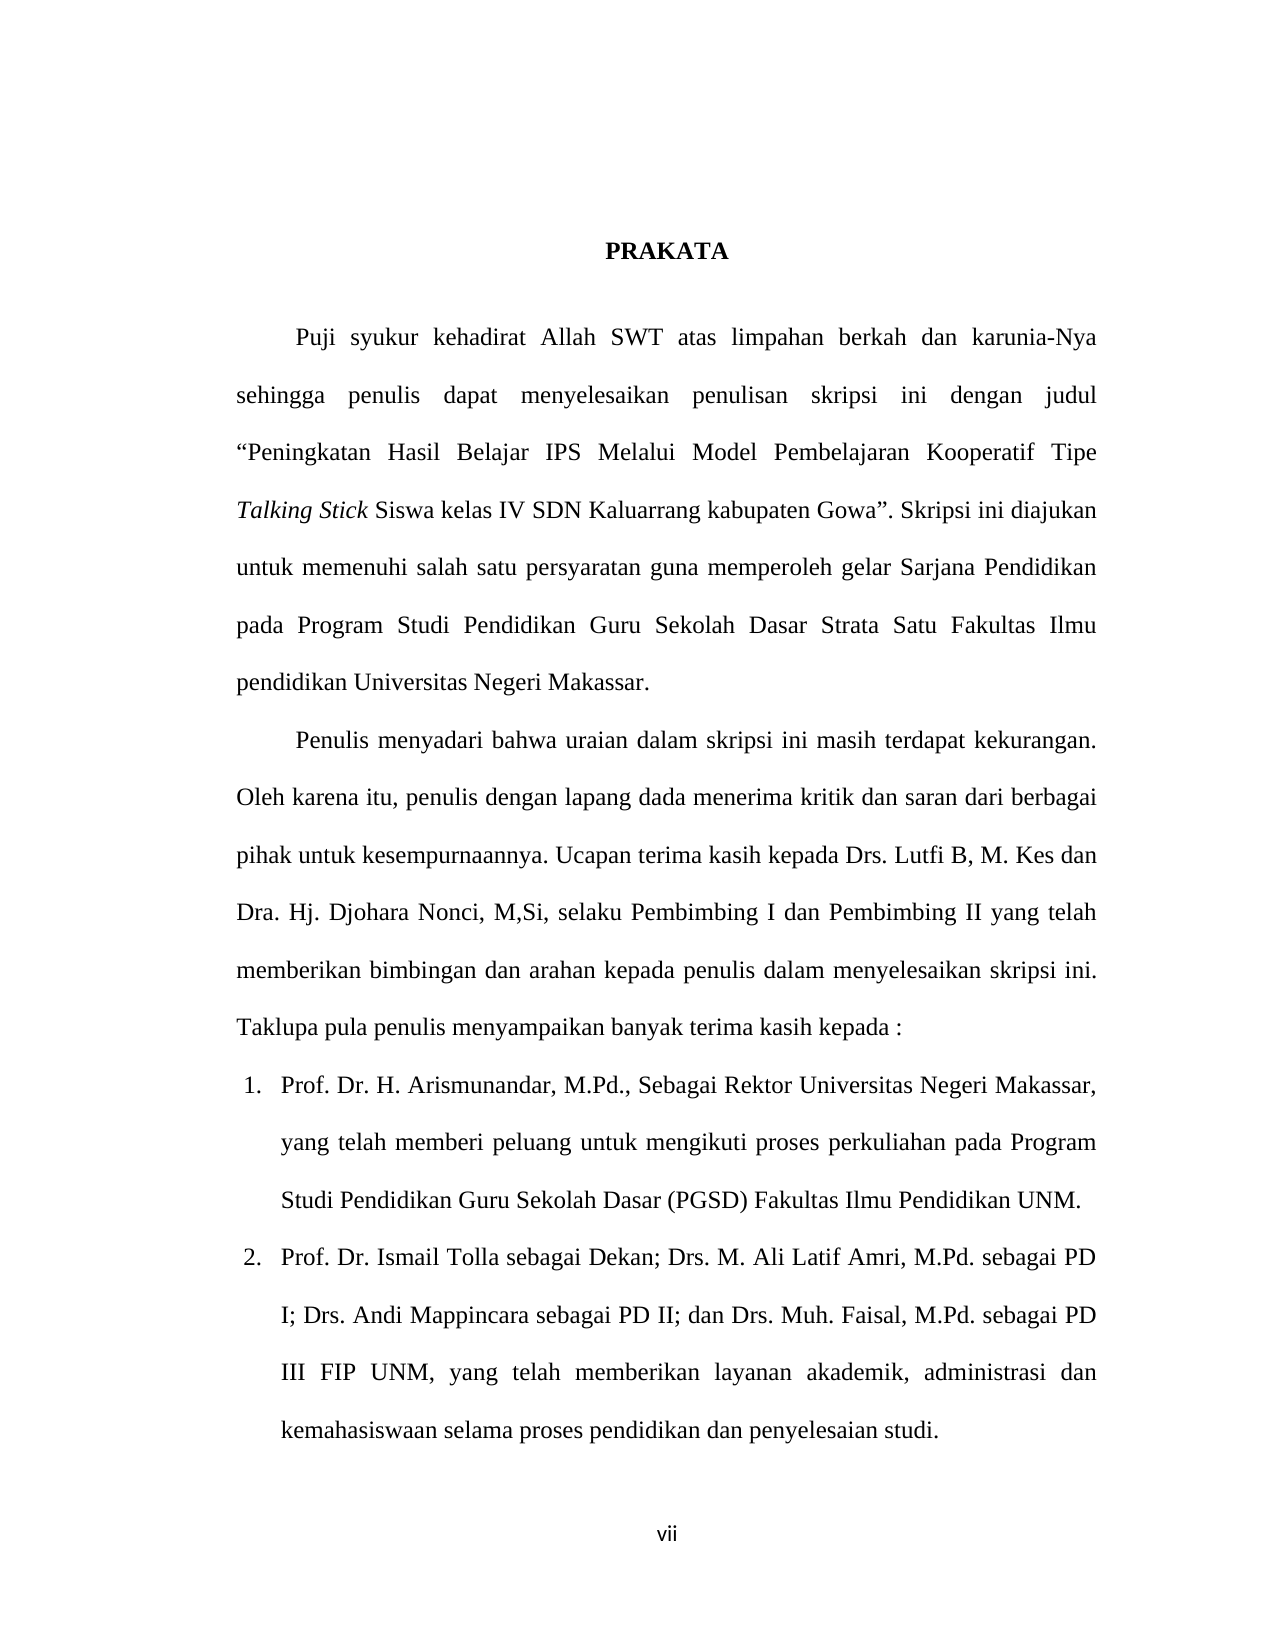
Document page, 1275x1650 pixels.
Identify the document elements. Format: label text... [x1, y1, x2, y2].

text Penulis menyadari bahwa uraian dalam skripsi ini masih terdapat kekurangan. Oleh karena itu, penulis dengan lapang dada menerima kritik dan saran dari berbagai pihak untuk kesempurnaannya. Ucapan terima kasih kepada Drs. Lutfi B, M. Kes dan Dra. Hj. Djohara Nonci, M,Si, selaku Pembimbing I dan Pembimbing II yang telah memberikan bimbingan dan arahan kepada penulis dalam menyelesaikan skripsi ini. Taklupa pula penulis menyampaikan banyak terima kasih kepada : [236, 725, 1098, 1041]
list Prof. Dr. H. Arismunandar, M.Pd., Sebagai Rektor Universitas Negeri Makassar, yang telah memberi peluang untuk mengikuti proses perkuliahan pada Program Studi Pendidikan Guru Sekolah Dasar (PGSD) Fakultas Ilmu Pendidikan UNM. [243, 1070, 1098, 1214]
text PRAKATA [236, 236, 1098, 265]
list Prof. Dr. Ismail Tolla sebagai Dekan; Drs. M. Ali Latif Amri, M.Pd. sebagai PD I; Drs. Andi Mappincara sebagai PD II; dan Drs. Muh. Faisal, M.Pd. sebagai PD III FIP UNM, yang telah memberikan layanan akademik, administrasi dan kemahasiswaan selama proses pendidikan dan penyelesaian studi. [243, 1242, 1098, 1444]
text Puji syukur kehadirat Allah SWT atas limpahan berkah dan karunia-Nya sehingga penulis dapat menyelesaikan penulisan skripsi ini dengan judul “Peningkatan Hasil Belajar IPS Melalui Model Pembelajaran Kooperatif Tipe Talking Stick Siswa kelas IV SDN Kaluarrang kabupaten Gowa”. Skripsi ini diajukan untuk memenuhi salah satu persyaratan guna memperoleh gelar Sarjana Pendidikan pada Program Studi Pendidikan Guru Sekolah Dasar Strata Satu Fakultas Ilmu pendidikan Universitas Negeri Makassar. [236, 322, 1098, 696]
